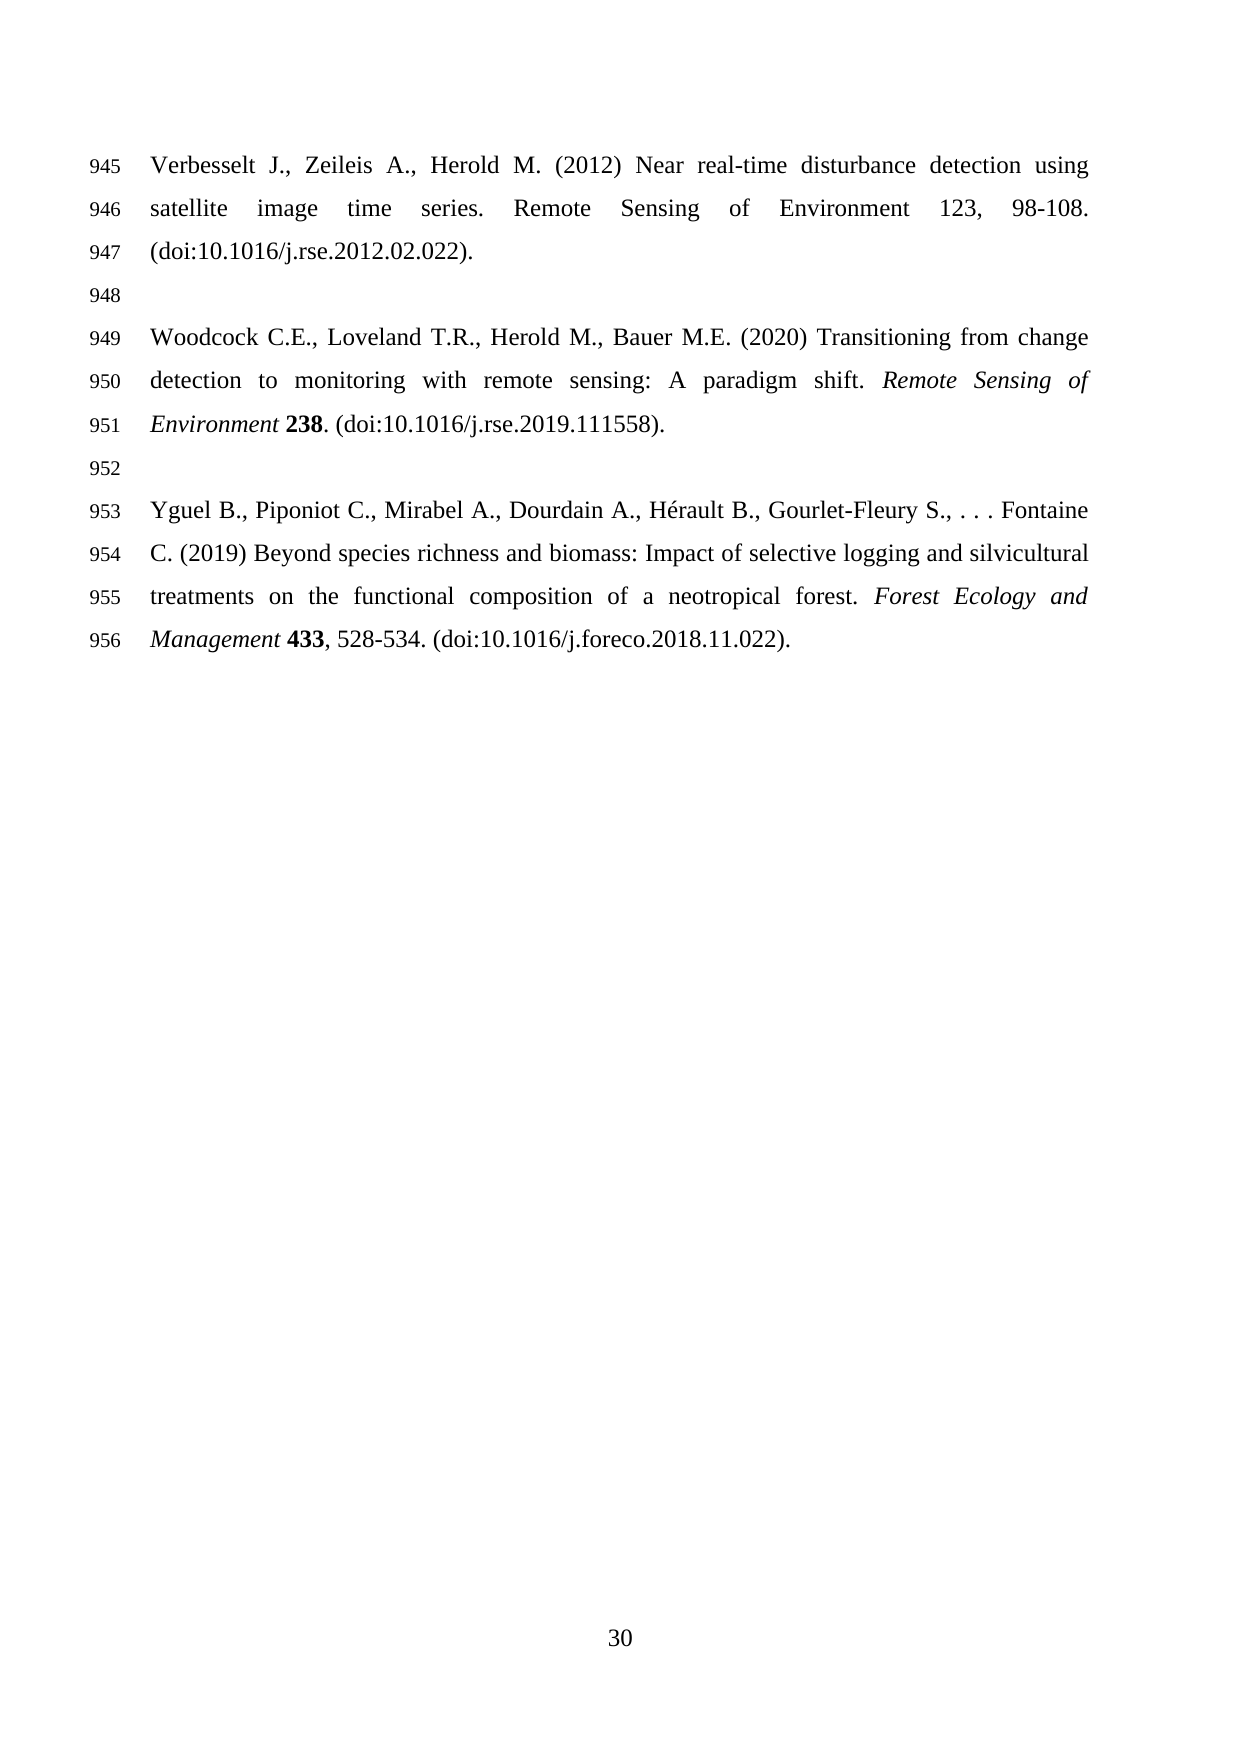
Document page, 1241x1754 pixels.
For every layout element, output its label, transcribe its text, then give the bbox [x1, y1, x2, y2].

text Woodcock C.E., Loveland T.R., Herold M., Bauer M.E. (2020) Transitioning from change detection to monitoring with remote sensing: A paradigm shift. Remote Sensing of Environment 238. (doi:10.1016/j.rse.2019.111558). [150, 322, 1090, 437]
text Verbesselt J., Zeileis A., Herold M. (2012) Near real-time disturbance detection using satellite image time series. Remote Sensing of Environment 123, 98-108. (doi:10.1016/j.rse.2012.02.022). [150, 150, 1090, 265]
text Yguel B., Piponiot C., Mirabel A., Dourdain A., Hérault B., Gourlet-Fleury S., . . . Fontaine C. (2019) Beyond species richness and biomass: Impact of selective logging and silvicultural treatments on the functional composition of a neotropical forest. Forest Ecology and Management 433, 528-534. (doi:10.1016/j.foreco.2018.11.022). [150, 495, 1090, 653]
